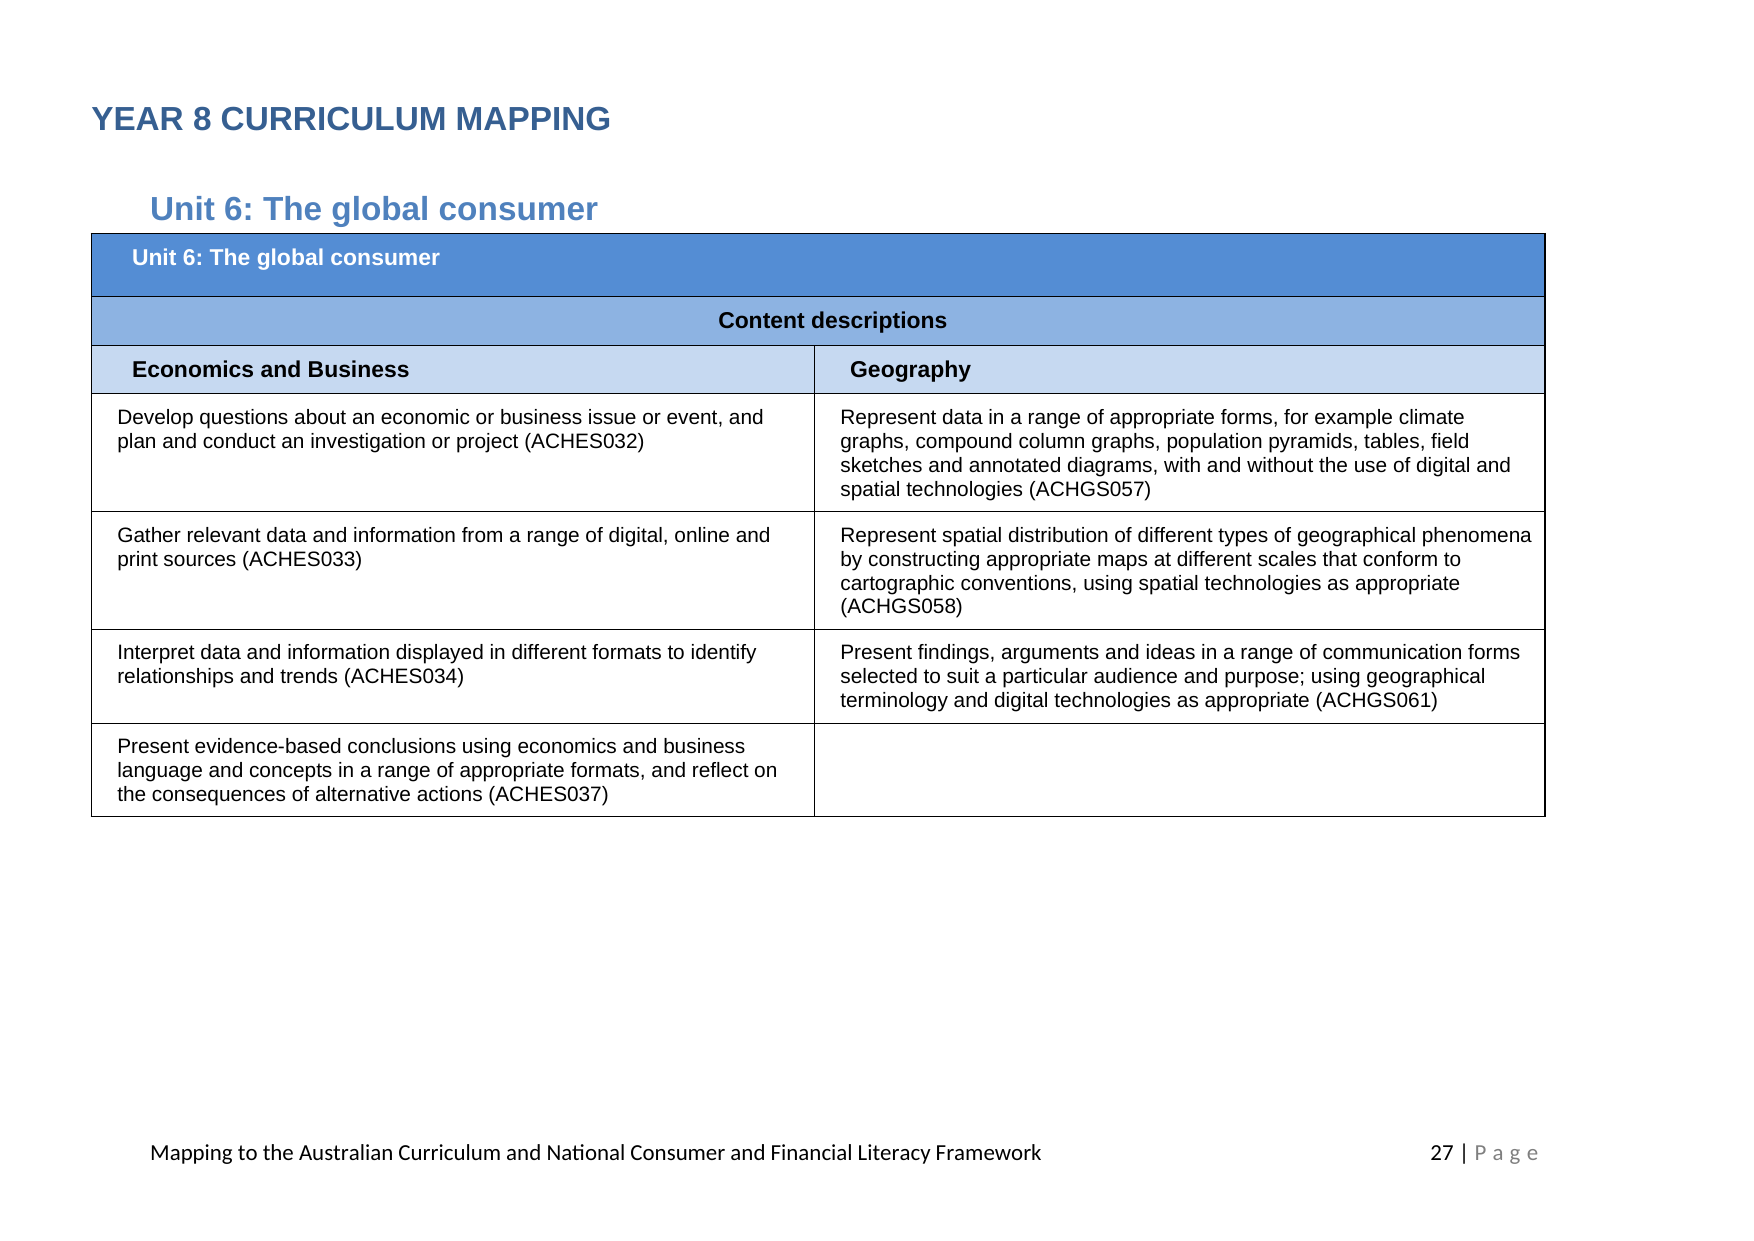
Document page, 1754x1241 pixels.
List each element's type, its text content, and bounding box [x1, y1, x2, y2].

table_cell Gather relevant data and information from a range of digital, online and print sources (ACHES033) [92, 512, 814, 629]
table_cell Content descriptions [92, 297, 1544, 345]
table_cell [815, 724, 1544, 816]
table_cell Present findings, arguments and ideas in a range of communication forms selected to suit a particular audience and purpose; using geographical terminology and digital technologies as appropriate (ACHGS061) [815, 630, 1544, 722]
table_cell Present evidence-based conclusions using economics and business language and concepts in a range of appropriate formats, and reflect on the consequences of alternative actions (ACHES037) [92, 724, 814, 816]
table_cell Interpret data and information displayed in different formats to identify relationships and trends (ACHES034) [92, 630, 814, 722]
table_cell Develop questions about an economic or business issue or event, and plan and conduct an investigation or project (ACHES032) [92, 394, 814, 511]
table_cell Geography [815, 346, 1544, 393]
table_header Unit 6: The global consumer [92, 234, 1544, 296]
subtitle Unit 6: The global consumer [150, 189, 1604, 227]
table_cell Economics and Business [92, 346, 814, 393]
table_cell Represent data in a range of appropriate forms, for example climate graphs, compound column graphs, population pyramids, tables, field sketches and annotated diagrams, with and without the use of digital and spatial technologies (ACHGS057) [815, 394, 1544, 511]
table_cell Represent spatial distribution of different types of geographical phenomena by constructing appropriate maps at different scales that conform to cartographic conventions, using spatial technologies as appropriate (ACHGS058) [815, 512, 1544, 629]
